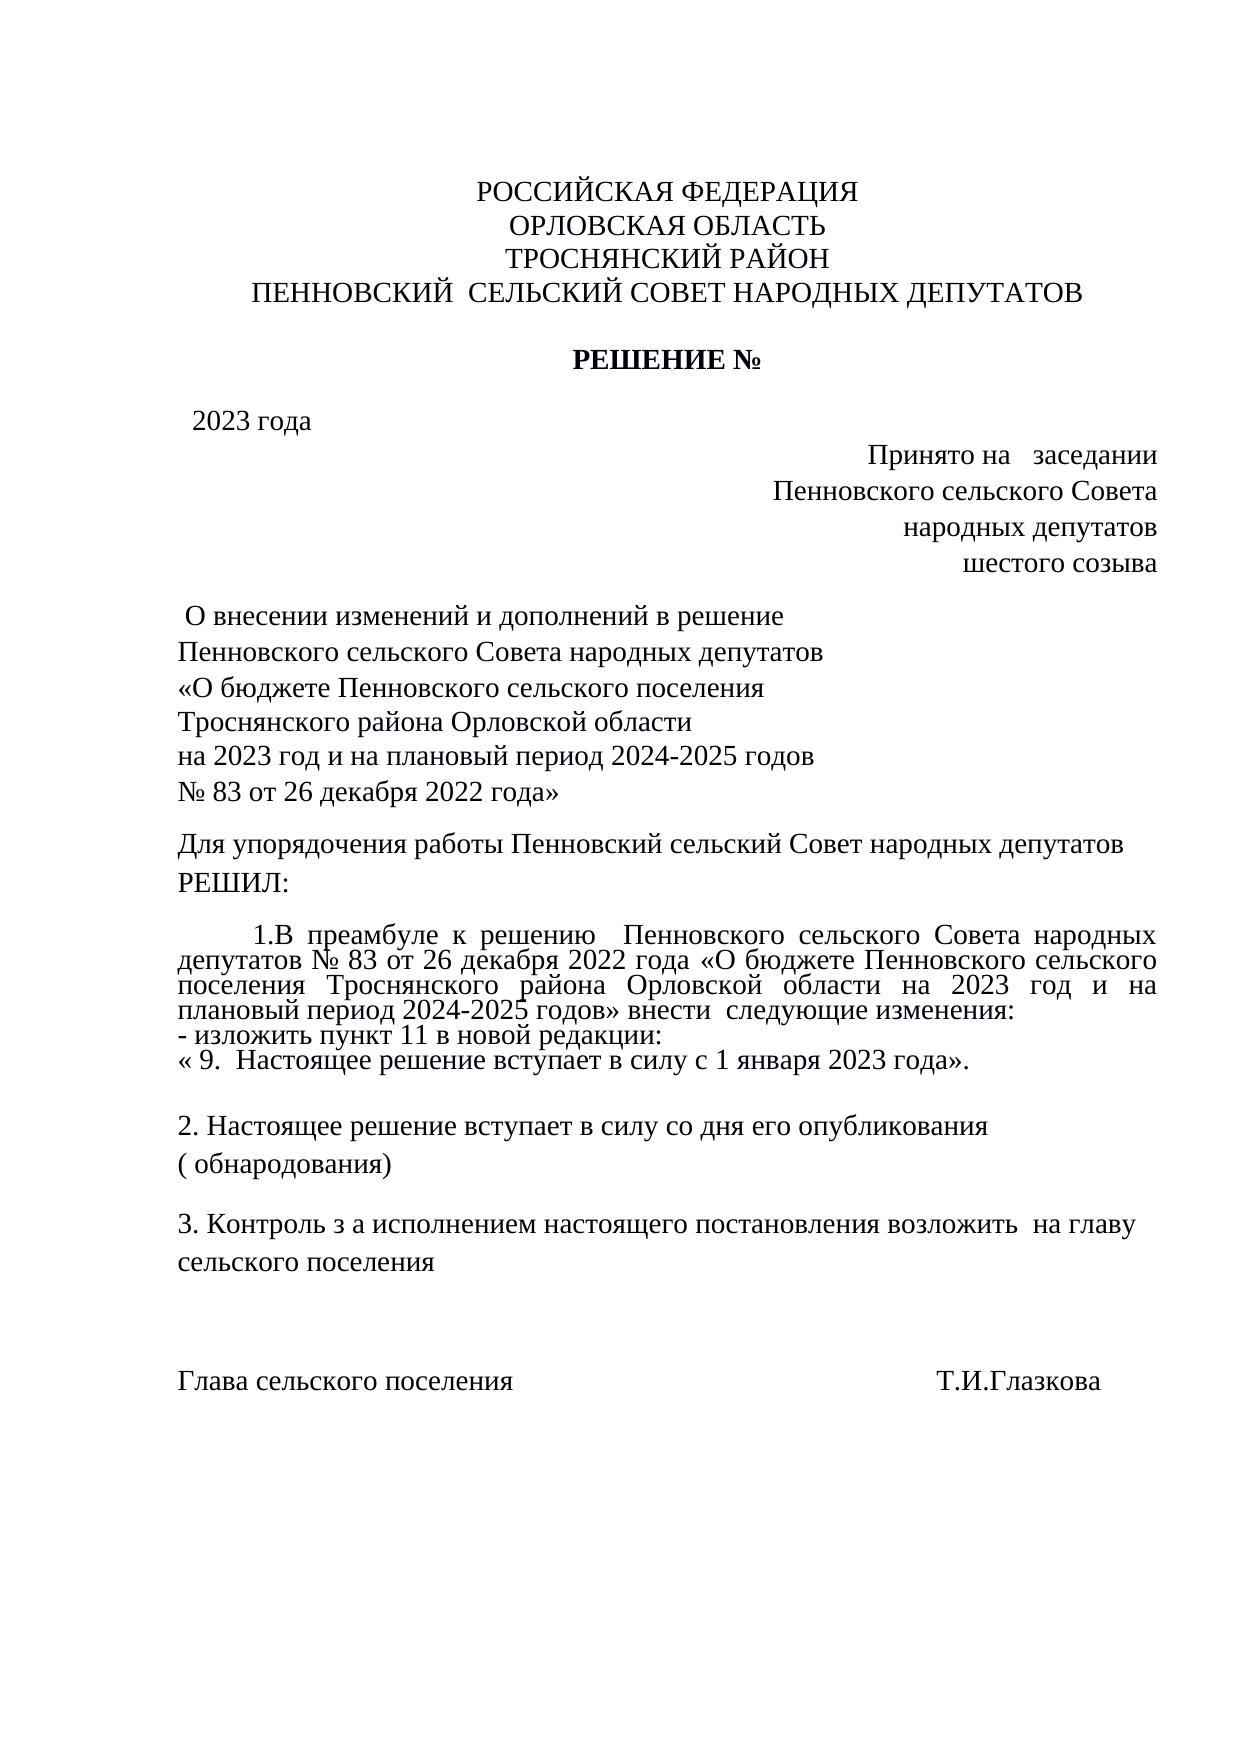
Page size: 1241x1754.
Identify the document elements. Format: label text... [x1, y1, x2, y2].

text Глава сельского поселения Т.И.Глазкова [177, 1363, 1157, 1397]
text « 9. Настоящее решение вступает в силу с 1 января 2023 года». [177, 1049, 1157, 1074]
text 2023 года [177, 403, 1157, 437]
text народных депутатов [177, 509, 1157, 543]
text - изложить пункт 11 в новой редакции: [177, 1024, 1157, 1049]
text № 83 от 26 декабря 2022 года» [177, 774, 1157, 807]
text О внесении изменений и дополнений в решение [177, 598, 1157, 632]
text на 2023 год и на плановый период 2024-2025 годов [177, 738, 1157, 771]
text ТРОСНЯНСКИЙ РАЙОН [177, 241, 1157, 275]
text РЕШЕНИЕ № [177, 342, 1157, 375]
text ПЕННОВСКИЙ СЕЛЬСКИЙ СОВЕТ НАРОДНЫХ ДЕПУТАТОВ [177, 275, 1157, 308]
text Пенновского сельского Совета [177, 473, 1157, 507]
text Троснянского района Орловской области [177, 704, 1157, 738]
text 2. Настоящее решение вступает в силу со дня его опубликования ( обнародования) [177, 1108, 1157, 1180]
text «О бюджете Пенновского сельского поселения [177, 671, 1157, 704]
text шестого созыва [177, 545, 1157, 579]
text Принято на заседании [177, 437, 1157, 471]
text Пенновского сельского Совета народных депутатов [177, 634, 1157, 668]
text Для упорядочения работы Пенновский сельский Совет народных депутатов РЕШИЛ: [177, 827, 1157, 899]
text РОССИЙСКАЯ ФЕДЕРАЦИЯ [177, 174, 1157, 208]
text 1.В преамбуле к решению Пенновского сельского Совета народных депутатов № 83 от 26 декабря 2022 года «О бюджете Пенновского сельского поселения Троснянского района Орловской области на 2023 год и на плановый период 2024-2025 годов» внести следующие изменения: [177, 924, 1157, 1024]
text ОРЛОВСКАЯ ОБЛАСТЬ [177, 208, 1157, 241]
text 3. Контроль з а исполнением настоящего постановления возложить на главу сельского поселения [177, 1206, 1157, 1278]
